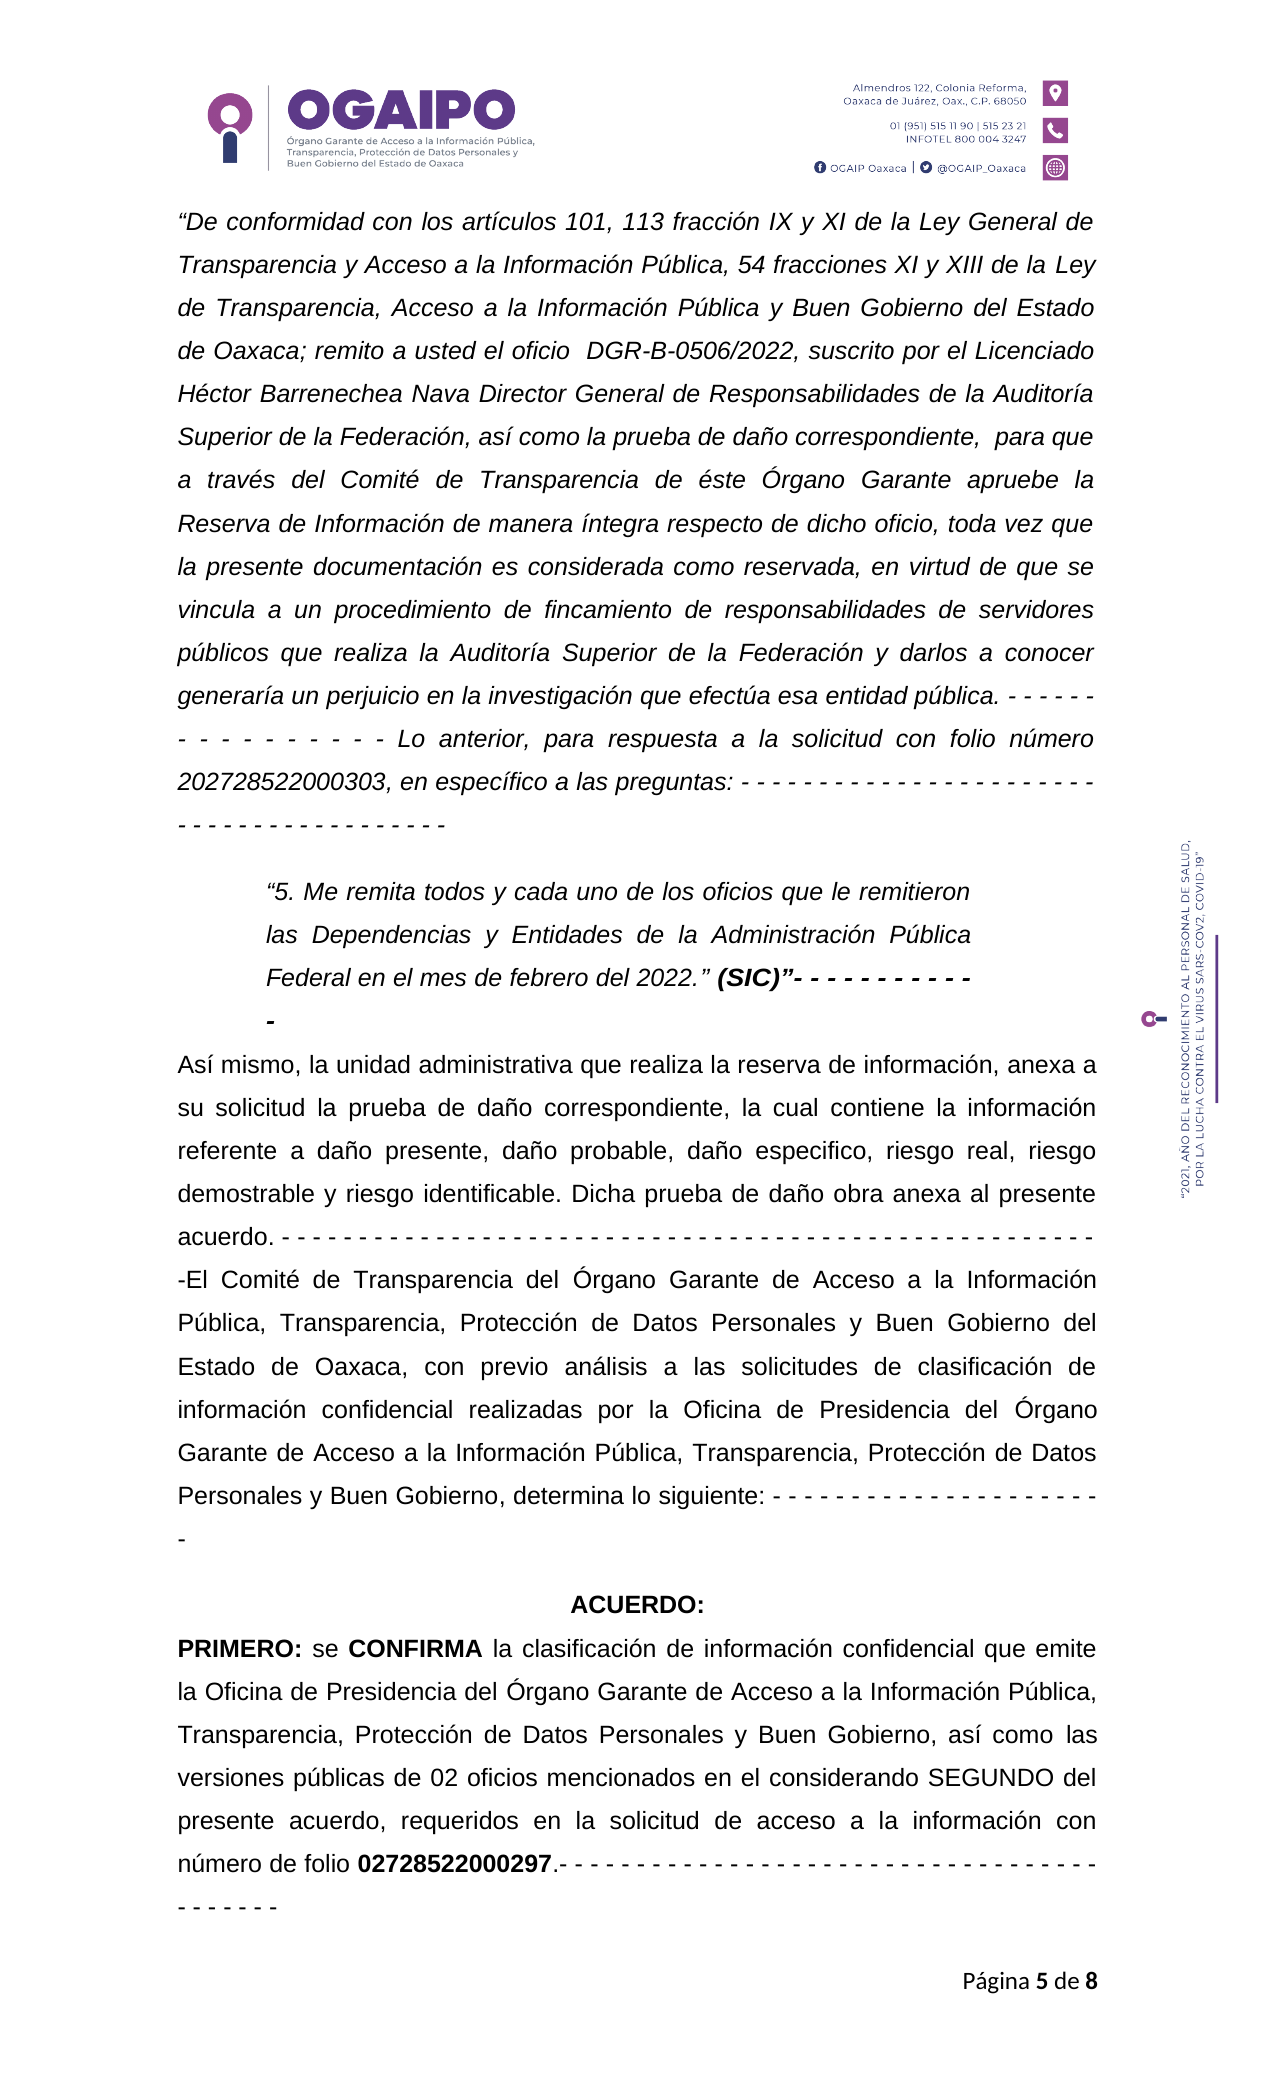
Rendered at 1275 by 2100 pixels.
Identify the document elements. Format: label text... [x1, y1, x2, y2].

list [177, 207, 1098, 839]
text PRIMERO: se CONFIRMA la clasificación de información confidencial que emite la Oficina de Presidencia del Órgano Garante de Acceso a la Información Pública, Transparencia, Protección de Datos Personales y Buen Gobierno, así como las versiones públicas de 02 oficios mencionados en el considerando SEGUNDO del presente acuerdo, requeridos en la solicitud de acceso a la información con número de folio 02728522000297.- - - - - - - - - - - - - - - - - - - - - - - - - - - - - - - - - - - - - - - - - - [177, 1634, 1098, 1921]
text “5. Me remita todos y cada uno de los oficios que le remitieron las Dependencias y Entidades de la Administración Pública Federal en el mes de febrero del 2022.” (SIC)”- - - - - - - - - - - - [266, 877, 974, 1035]
text ACUERDO: [177, 1591, 1098, 1619]
picture [1087, 455, 1273, 1568]
picture [131, 44, 1144, 213]
list Así mismo, la unidad administrativa que realiza la reserva de información, anexa a su solicitud la prueba de daño correspondiente, la cual contiene la información referente a daño presente, daño probable, daño especifico, riesgo real, riesgo demostrable y riesgo identificable. Dicha prueba de daño obra anexa al presente acuerdo. - - - - - - - - - - - - - - - - - - - - - - - - - - - - - - - - - - - - - - - - - - - - - - - - - - - - - -El Comité de Transparencia del Órgano Garante de Acceso a la Información Pública, Transparencia, Protección de Datos Personales y Buen Gobierno del Estado de Oaxaca, con previo análisis a las solicitudes de clasificación de información confidencial realizadas por la Oficina de Presidencia del Órgano Garante de Acceso a la Información Pública, Transparencia, Protección de Datos Personales y Buen Gobierno, determina lo siguiente: - - - - - - - - - - - - - - - - - - - - - - [177, 1049, 1098, 1553]
